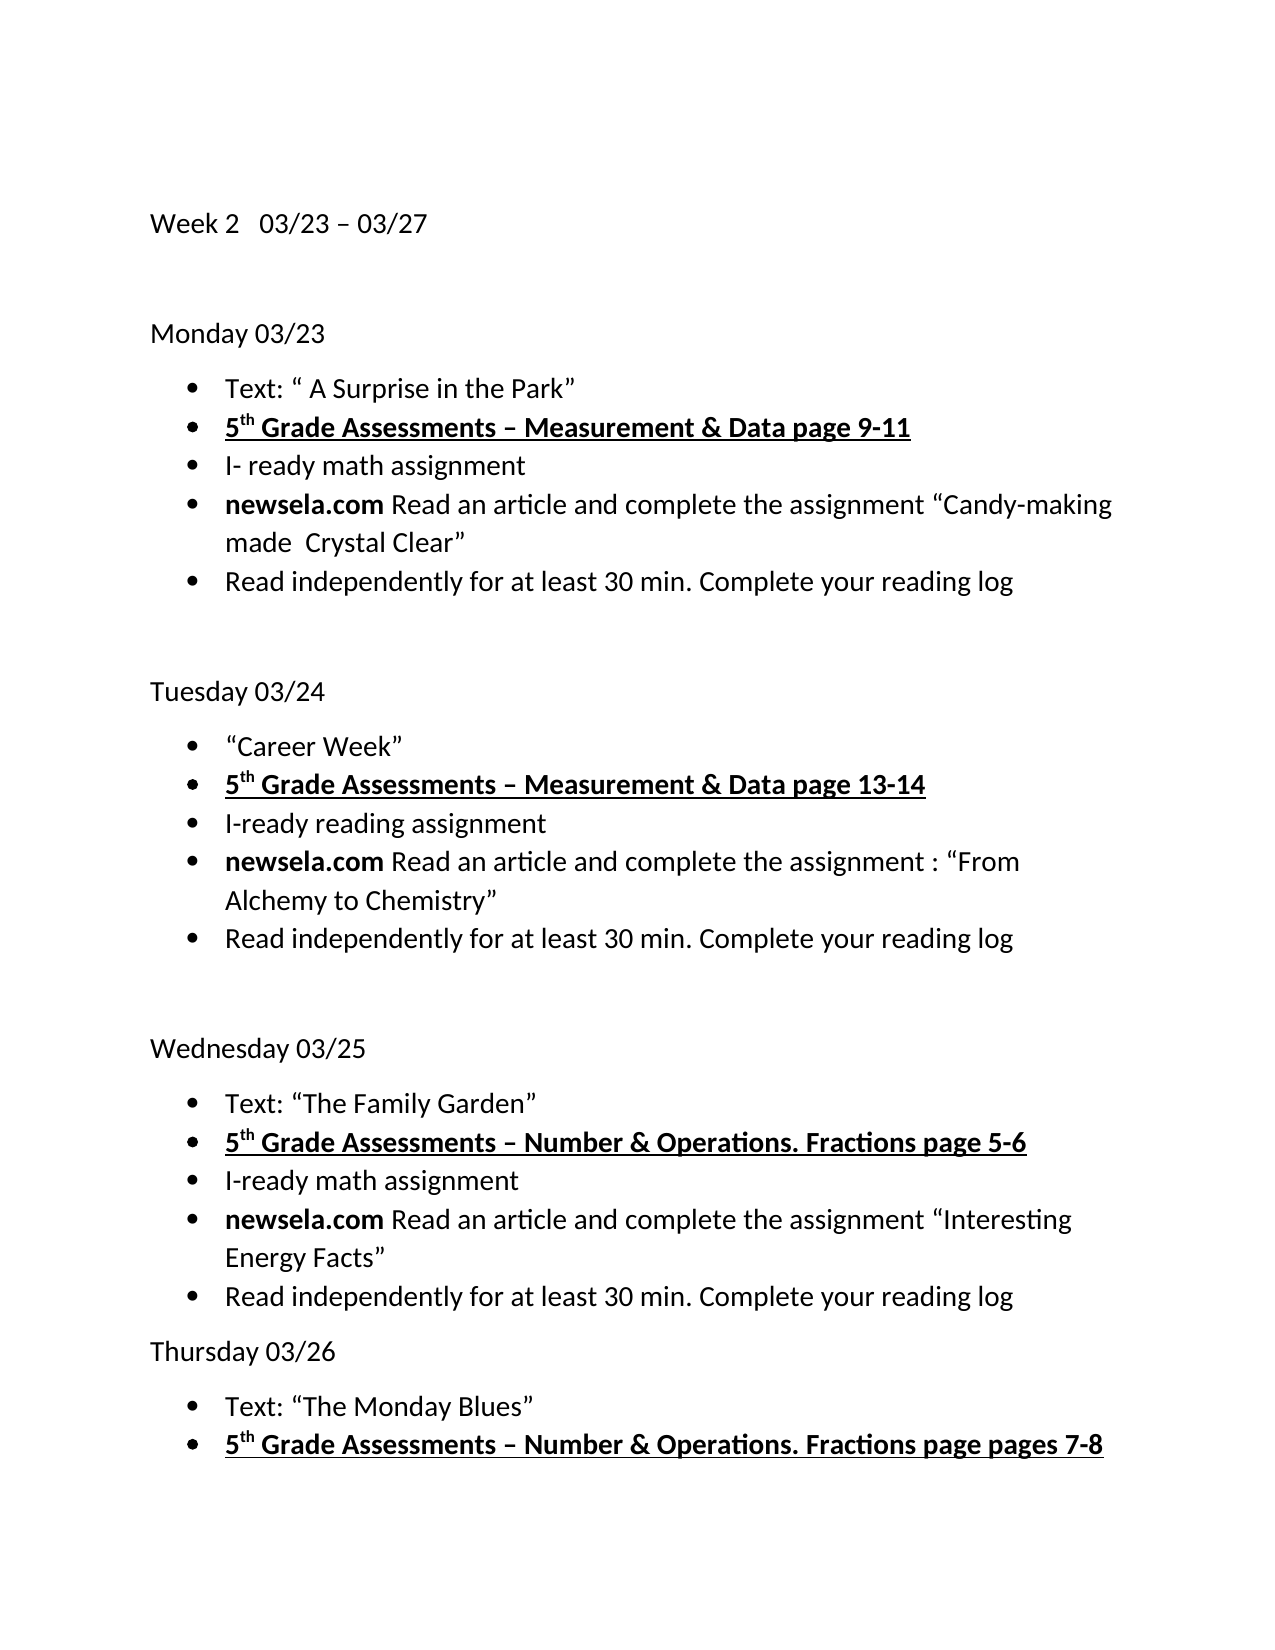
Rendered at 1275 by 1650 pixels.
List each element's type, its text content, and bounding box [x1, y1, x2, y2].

list 5th Grade Assessments – Number & Operations. Fractions page 5-6 [187, 1124, 1125, 1159]
list Text: “The Family Garden” [187, 1085, 1125, 1121]
list newsela.com Read an article and complete the assignment “Interesting Energy Facts” [187, 1201, 1125, 1275]
list “Career Week” [187, 728, 1125, 763]
list I-ready reading assignment [187, 805, 1125, 840]
text Week 2 03/23 – 03/27 [150, 205, 1125, 241]
text Wednesday 03/25 [150, 1030, 1125, 1066]
text Tuesday 03/24 [150, 673, 1125, 708]
text Thursday 03/26 [150, 1333, 1125, 1368]
list newsela.com Read an article and complete the assignment “Candy-making made Crystal Clear” [187, 486, 1125, 560]
list 5th Grade Assessments – Number & Operations. Fractions page pages 7-8 [187, 1426, 1125, 1462]
text Monday 03/23 [150, 315, 1125, 351]
list newsela.com Read an article and complete the assignment : “From Alchemy to Chemistry” [187, 843, 1125, 917]
list 5th Grade Assessments – Measurement & Data page 9-11 [187, 409, 1125, 444]
list I-ready math assignment [187, 1162, 1125, 1198]
list Text: “The Monday Blues” [187, 1388, 1125, 1423]
list 5th Grade Assessments – Measurement & Data page 13-14 [187, 766, 1125, 802]
list I- ready math assignment [187, 447, 1125, 483]
list Read independently for at least 30 min. Complete your reading log [187, 920, 1125, 956]
list Text: “ A Surprise in the Park” [187, 370, 1125, 406]
list Read independently for at least 30 min. Complete your reading log [187, 563, 1125, 598]
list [187, 1278, 1125, 1313]
